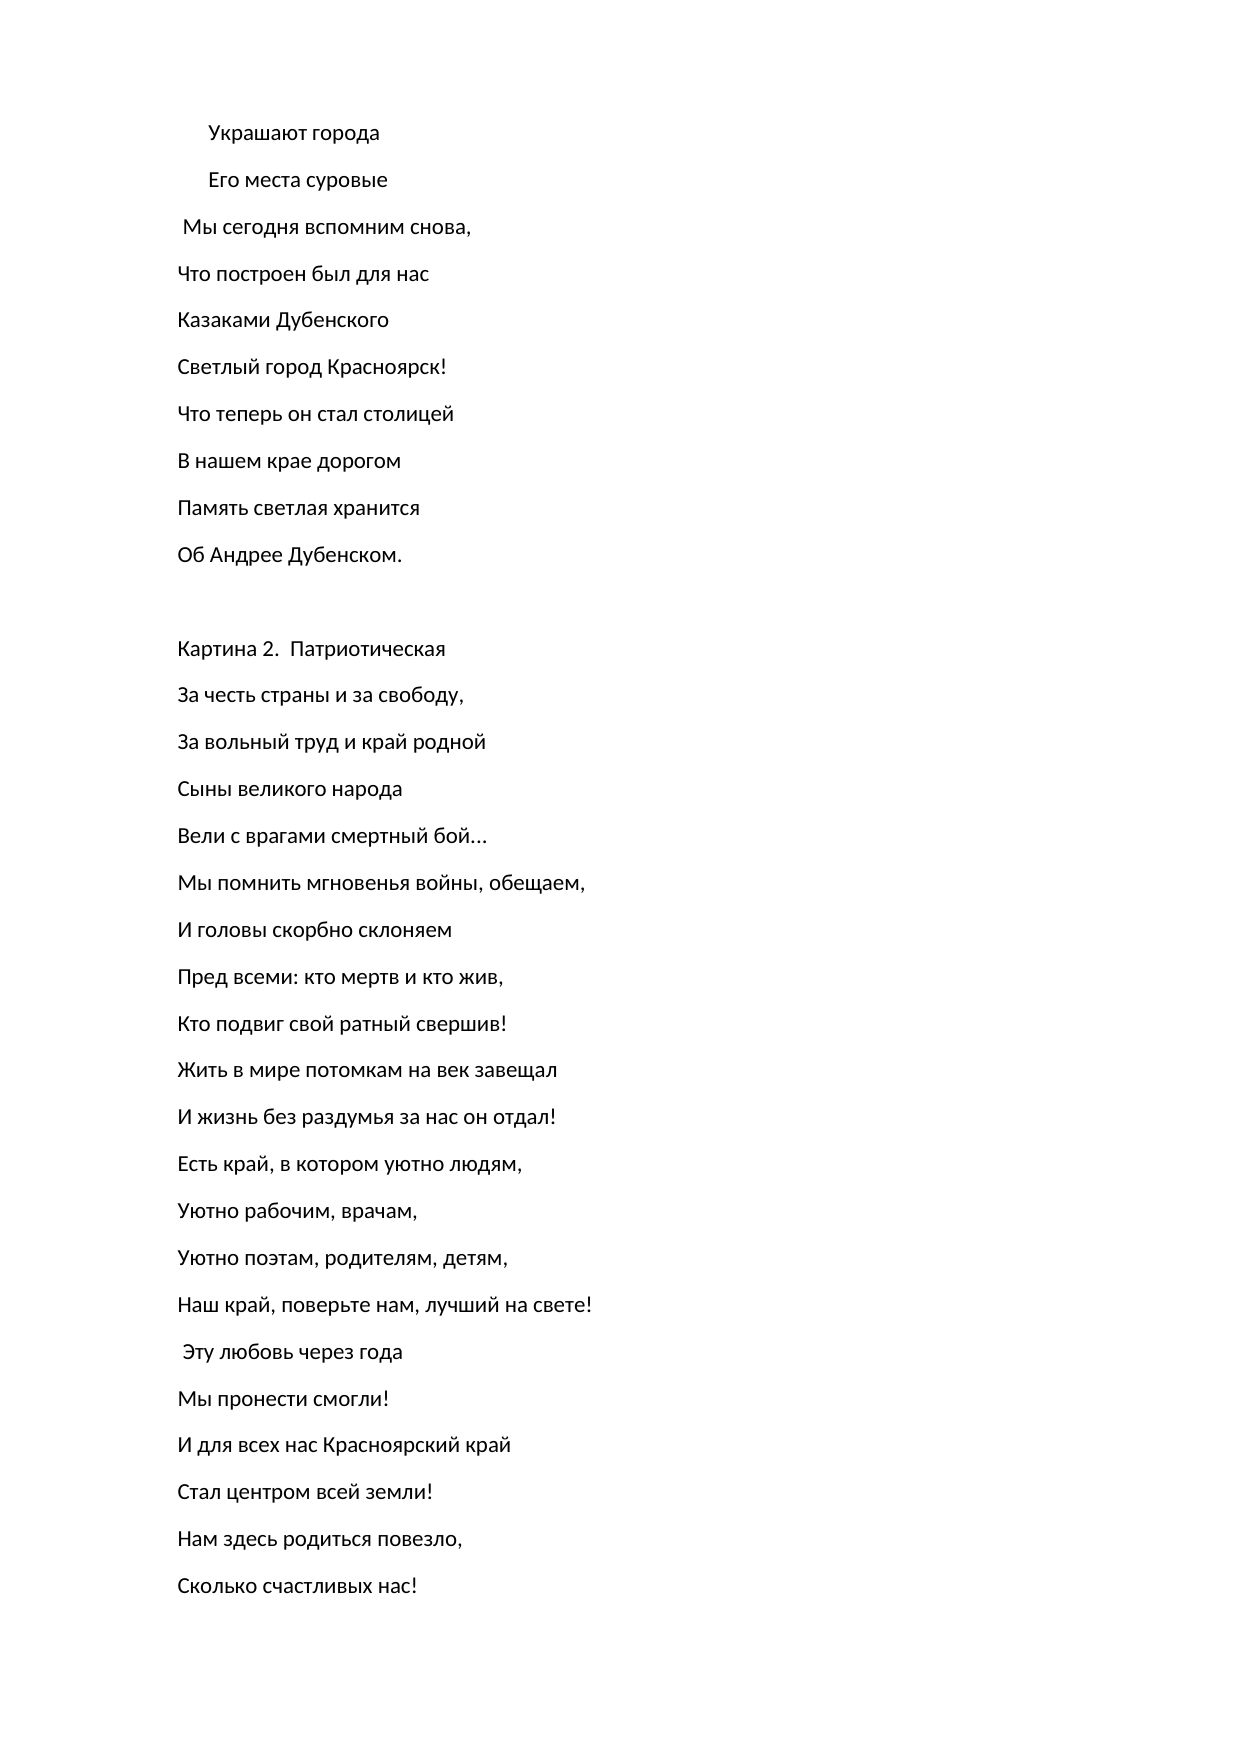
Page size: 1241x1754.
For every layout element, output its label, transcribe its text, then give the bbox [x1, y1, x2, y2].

text В нашем крае дорогом [177, 446, 1152, 474]
text Кто подвиг свой ратный свершив! [177, 1009, 1152, 1037]
text За вольный труд и край родной [177, 727, 1152, 756]
text Мы помнить мгновенья войны, обещаем, [177, 868, 1152, 896]
text Светлый город Красноярск! [177, 352, 1152, 381]
text И головы скорбно склоняем [177, 915, 1152, 943]
text Вели с врагами смертный бой... [177, 821, 1152, 849]
text Наш край, поверьте нам, лучший на свете! [177, 1290, 1152, 1318]
text Его места суровые [177, 165, 1152, 193]
text Нам здесь родиться повезло, [177, 1524, 1152, 1552]
text Сыны великого народа [177, 774, 1152, 802]
text Картина 2. Патриотическая [177, 634, 1152, 662]
text Казаками Дубенского [177, 306, 1152, 334]
text Украшают города [177, 118, 1152, 146]
text Уютно поэтам, родителям, детям, [177, 1243, 1152, 1271]
text Об Андрее Дубенском. [177, 540, 1152, 568]
text Пред всеми: кто мертв и кто жив, [177, 962, 1152, 990]
text И жизнь без раздумья за нас он отдал! [177, 1102, 1152, 1131]
text И для всех нас Красноярский край [177, 1431, 1152, 1459]
text Сколько счастливых нас! [177, 1571, 1152, 1599]
text Эту любовь через года [177, 1337, 1152, 1365]
text Мы сегодня вспомним снова, [177, 212, 1152, 240]
text Уютно рабочим, врачам, [177, 1196, 1152, 1224]
text За честь страны и за свободу, [177, 681, 1152, 709]
text Стал центром всей земли! [177, 1477, 1152, 1506]
text Есть край, в котором уютно людям, [177, 1149, 1152, 1177]
text Память светлая хранится [177, 493, 1152, 521]
text Жить в мире потомкам на век завещал [177, 1056, 1152, 1084]
text Мы пронести смогли! [177, 1384, 1152, 1412]
text Что теперь он стал столицей [177, 399, 1152, 427]
text Что построен был для нас [177, 259, 1152, 287]
